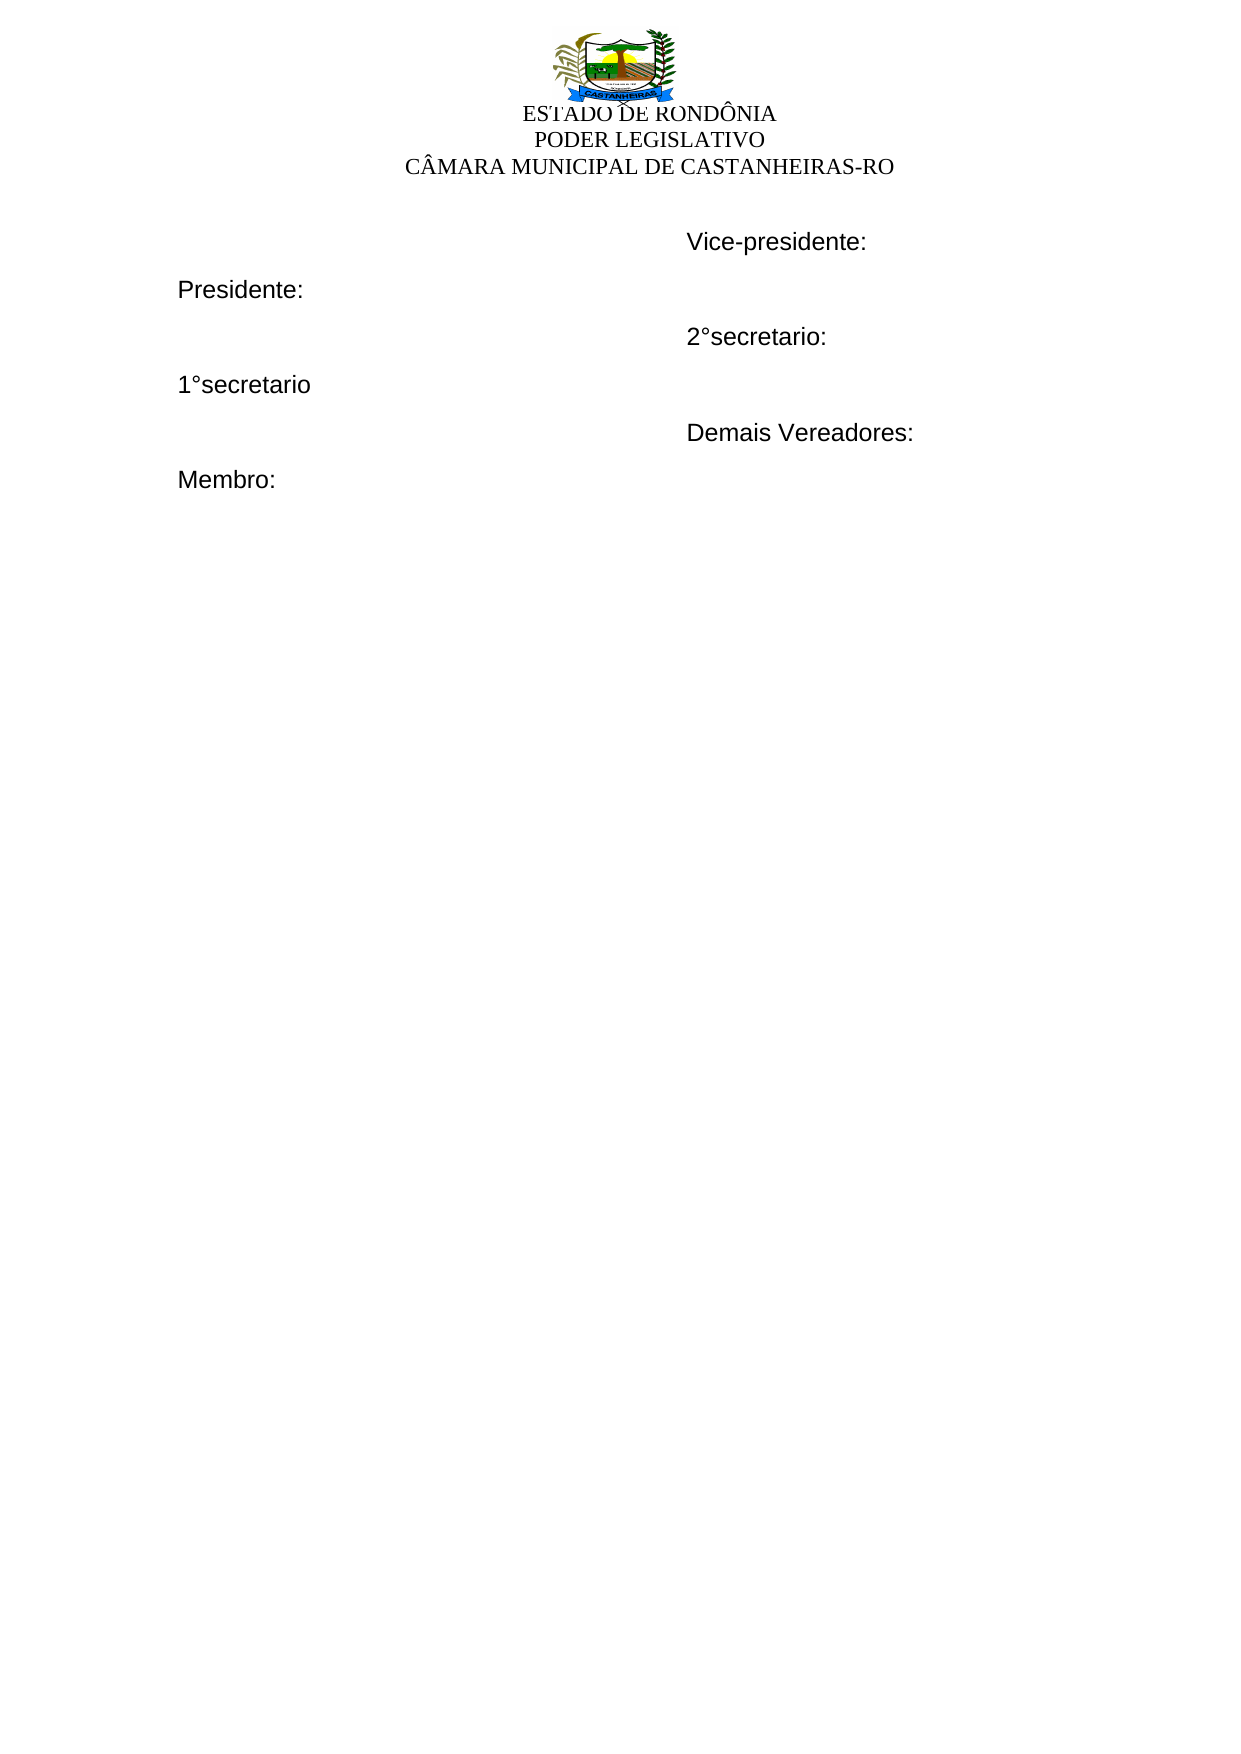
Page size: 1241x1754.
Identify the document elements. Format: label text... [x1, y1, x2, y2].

picture [552, 26, 680, 107]
text Demais Vereadores: [686, 418, 1122, 447]
text Presidente: [177, 275, 613, 303]
text 2°secretario: [686, 322, 1122, 351]
text 1°secretario [177, 370, 613, 399]
text Vice-presidente: [686, 227, 1122, 256]
text Membro: [177, 465, 613, 493]
